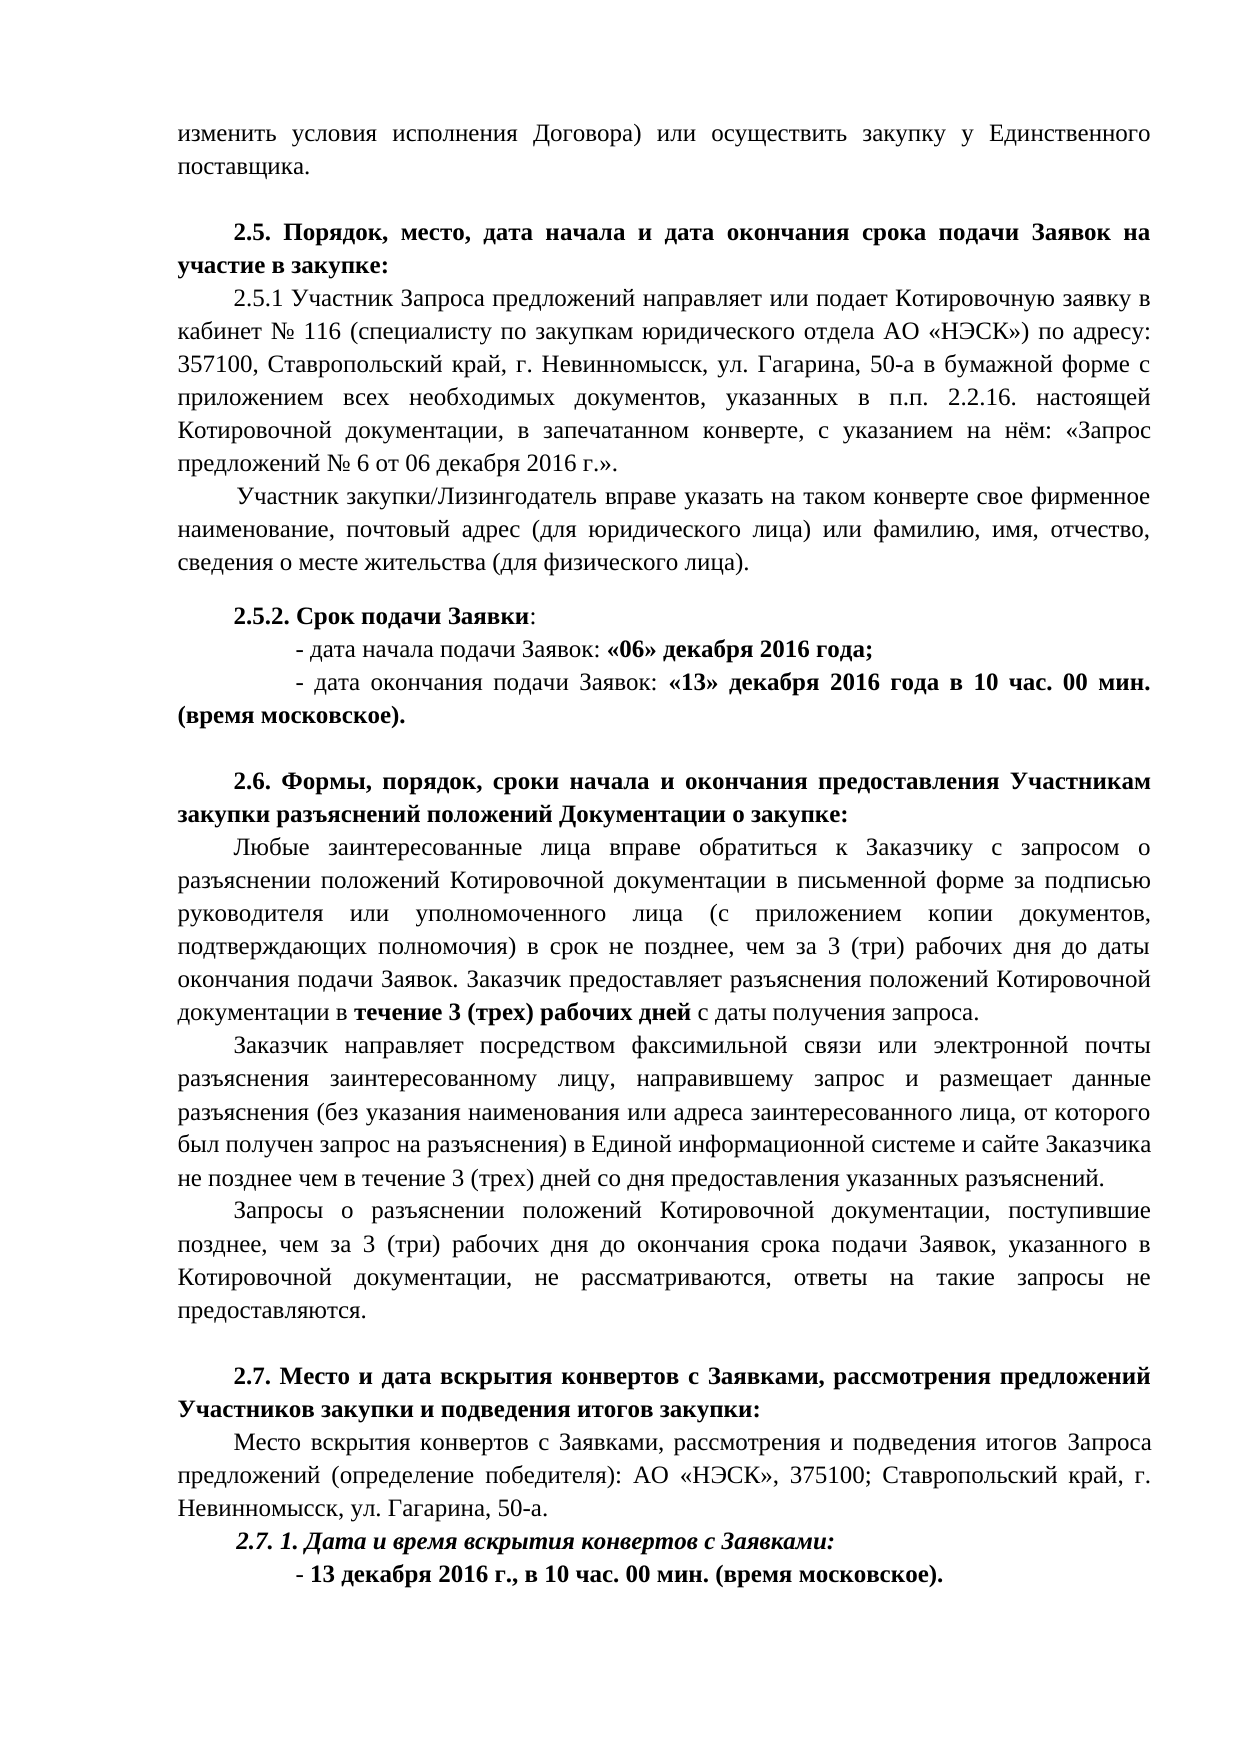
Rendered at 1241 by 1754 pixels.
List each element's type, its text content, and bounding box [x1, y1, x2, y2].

text 2.5.2. Срок подачи Заявки: [177, 601, 1152, 630]
text Заказчик направляет посредством факсимильной связи или электронной почты разъяснения заинтересованному лицу, направившему запрос и размещает данные разъяснения (без указания наименования или адреса заинтересованного лица, от которого был получен запрос на разъяснения) в Единой информационной системе и сайте Заказчика не позднее чем в течение 3 (трех) дней со дня предоставления указанных разъяснений. [177, 1031, 1152, 1191]
text Участник закупки/Лизингодатель вправе указать на таком конверте свое фирменное наименование, почтовый адрес (для юридического лица) или фамилию, имя, отчество, сведения о месте жительства (для физического лица). [177, 481, 1152, 576]
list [177, 118, 1152, 180]
text Запросы о разъяснении положений Котировочной документации, поступившие позднее, чем за 3 (три) рабочих дня до окончания срока подачи Заявок, указанного в Котировочной документации, не рассматриваются, ответы на такие запросы не предоставляются. [177, 1196, 1152, 1323]
text 2.7. 1. Дата и время вскрытия конвертов с Заявками: [177, 1526, 1152, 1554]
text 2.6. Формы, порядок, сроки начала и окончания предоставления Участникам закупки разъяснений положений Документации о закупке: [177, 766, 1152, 828]
list - дата начала подачи Заявок: «06» декабря 2016 года; [177, 634, 1152, 663]
list - 13 декабря 2016 г., в 10 час. 00 мин. (время московское). [177, 1559, 1152, 1588]
text Любые заинтересованные лица вправе обратиться к Заказчику с запросом о разъяснении положений Котировочной документации в письменной форме за подписью руководителя или уполномоченного лица (с приложением копии документов, подтверждающих полномочия) в срок не позднее, чем за 3 (три) рабочих дня до даты окончания подачи Заявок. Заказчик предоставляет разъяснения положений Котировочной документации в течение 3 (трех) рабочих дней с даты получения запроса. [177, 832, 1152, 1026]
text 2.7. Место и дата вскрытия конвертов с Заявками, рассмотрения предложений Участников закупки и подведения итогов закупки: [177, 1361, 1152, 1422]
text Место вскрытия конвертов с Заявками, рассмотрения и подведения итогов Запроса предложений (определение победителя): АО «НЭСК», 375100; Ставропольский край, г. Невинномысск, ул. Гагарина, 50-а. [177, 1427, 1152, 1522]
text 2.5.1 Участник Запроса предложений направляет или подает Котировочную заявку в кабинет № 116 (специалисту по закупкам юридического отдела АО «НЭСК») по адресу: 357100, Ставропольский край, г. Невинномысск, ул. Гагарина, 50-а в бумажной форме с приложением всех необходимых документов, указанных в п.п. 2.2.16. настоящей Котировочной документации, в запечатанном конверте, с указанием на нём: «Запрос предложений № 6 от 06 декабря 2016 г.». [177, 283, 1152, 477]
text 2.5. Порядок, место, дата начала и дата окончания срока подачи Заявок на участие в закупке: [177, 217, 1152, 279]
list - дата окончания подачи Заявок: «13» декабря 2016 года в 10 час. 00 мин. (время московское). [177, 667, 1152, 729]
